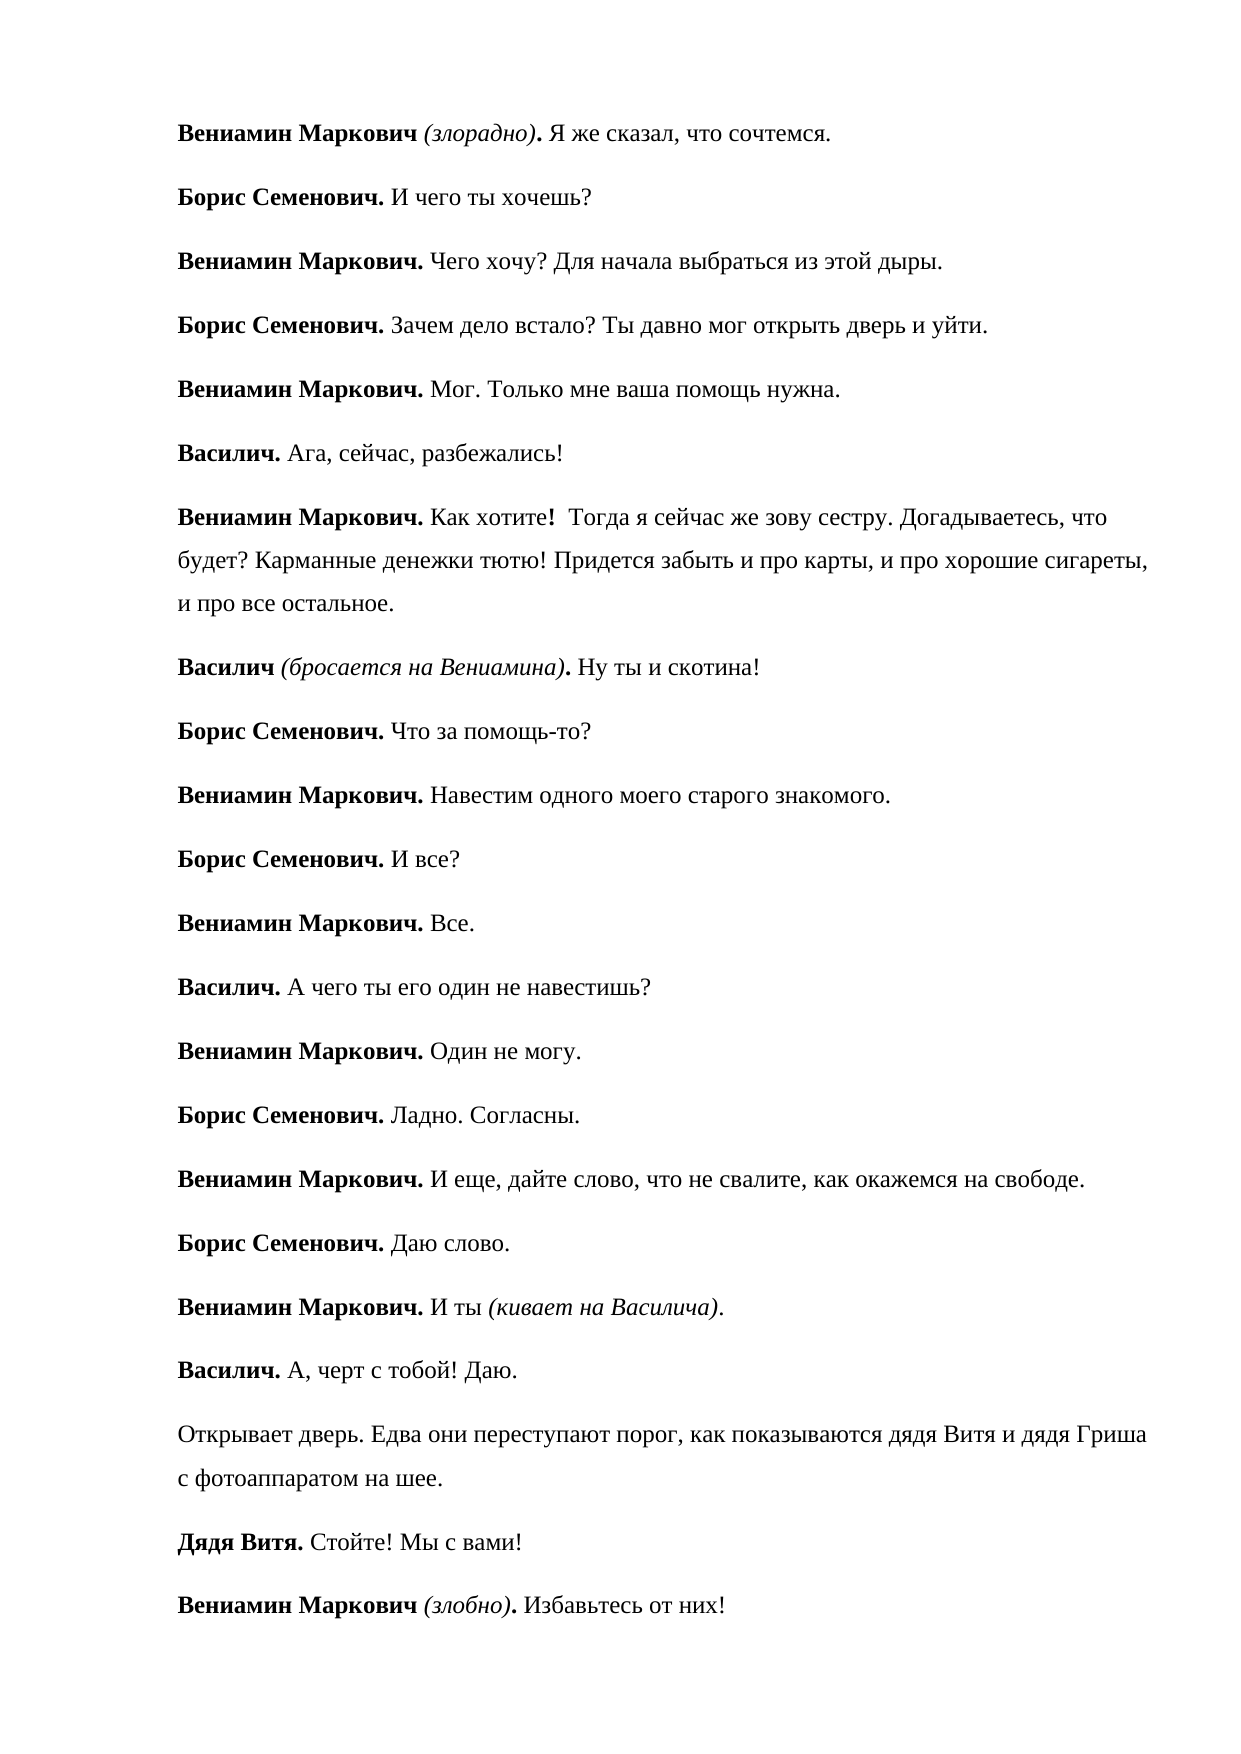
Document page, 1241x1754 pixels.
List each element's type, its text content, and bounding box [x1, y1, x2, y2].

text Борис Семенович. Даю слово. [177, 1228, 1152, 1256]
text Борис Семенович. Зачем дело встало? Ты давно мог открыть дверь и уйти. [177, 310, 1152, 339]
text Дядя Витя. Стойте! Мы с вами! [177, 1527, 1152, 1555]
text Вениамин Маркович. Навестим одного моего старого знакомого. [177, 780, 1152, 809]
text Вениамин Маркович. Как хотите! Тогда я сейчас же зову сестру. Догадываетесь, что будет? Карманные денежки тютю! Придется забыть и про карты, и про хорошие сигареты, и про все остальное. [177, 502, 1152, 617]
text Василич. Ага, сейчас, разбежались! [177, 438, 1152, 467]
text Борис Семенович. И все? [177, 844, 1152, 873]
text Вениамин Маркович. Мог. Только мне ваша помощь нужна. [177, 374, 1152, 403]
text Василич (бросается на Вениамина). Ну ты и скотина! [177, 652, 1152, 681]
text Борис Семенович. Ладно. Согласны. [177, 1100, 1152, 1128]
text Борис Семенович. Что за помощь-то? [177, 716, 1152, 745]
text Борис Семенович. И чего ты хочешь? [177, 182, 1152, 211]
text Вениамин Маркович. Один не могу. [177, 1036, 1152, 1064]
text Вениамин Маркович. И ты (кивает на Василича). [177, 1292, 1152, 1320]
text Василич. А чего ты его один не навестишь? [177, 972, 1152, 1001]
text Вениамин Маркович. Все. [177, 908, 1152, 937]
text Вениамин Маркович. И еще, дайте слово, что не свалите, как окажемся на свободе. [177, 1164, 1152, 1192]
text Вениамин Маркович (злорадно). Я же сказал, что сочтемся. [177, 118, 1152, 147]
text Вениамин Маркович (злобно). Избавьтесь от них! [177, 1591, 1152, 1619]
text Вениамин Маркович. Чего хочу? Для начала выбраться из этой дыры. [177, 246, 1152, 275]
text Василич. А, черт с тобой! Даю. [177, 1356, 1152, 1384]
text Открывает дверь. Едва они переступают порог, как показываются дядя Витя и дядя Гриша с фотоаппаратом на шее. [177, 1419, 1152, 1491]
